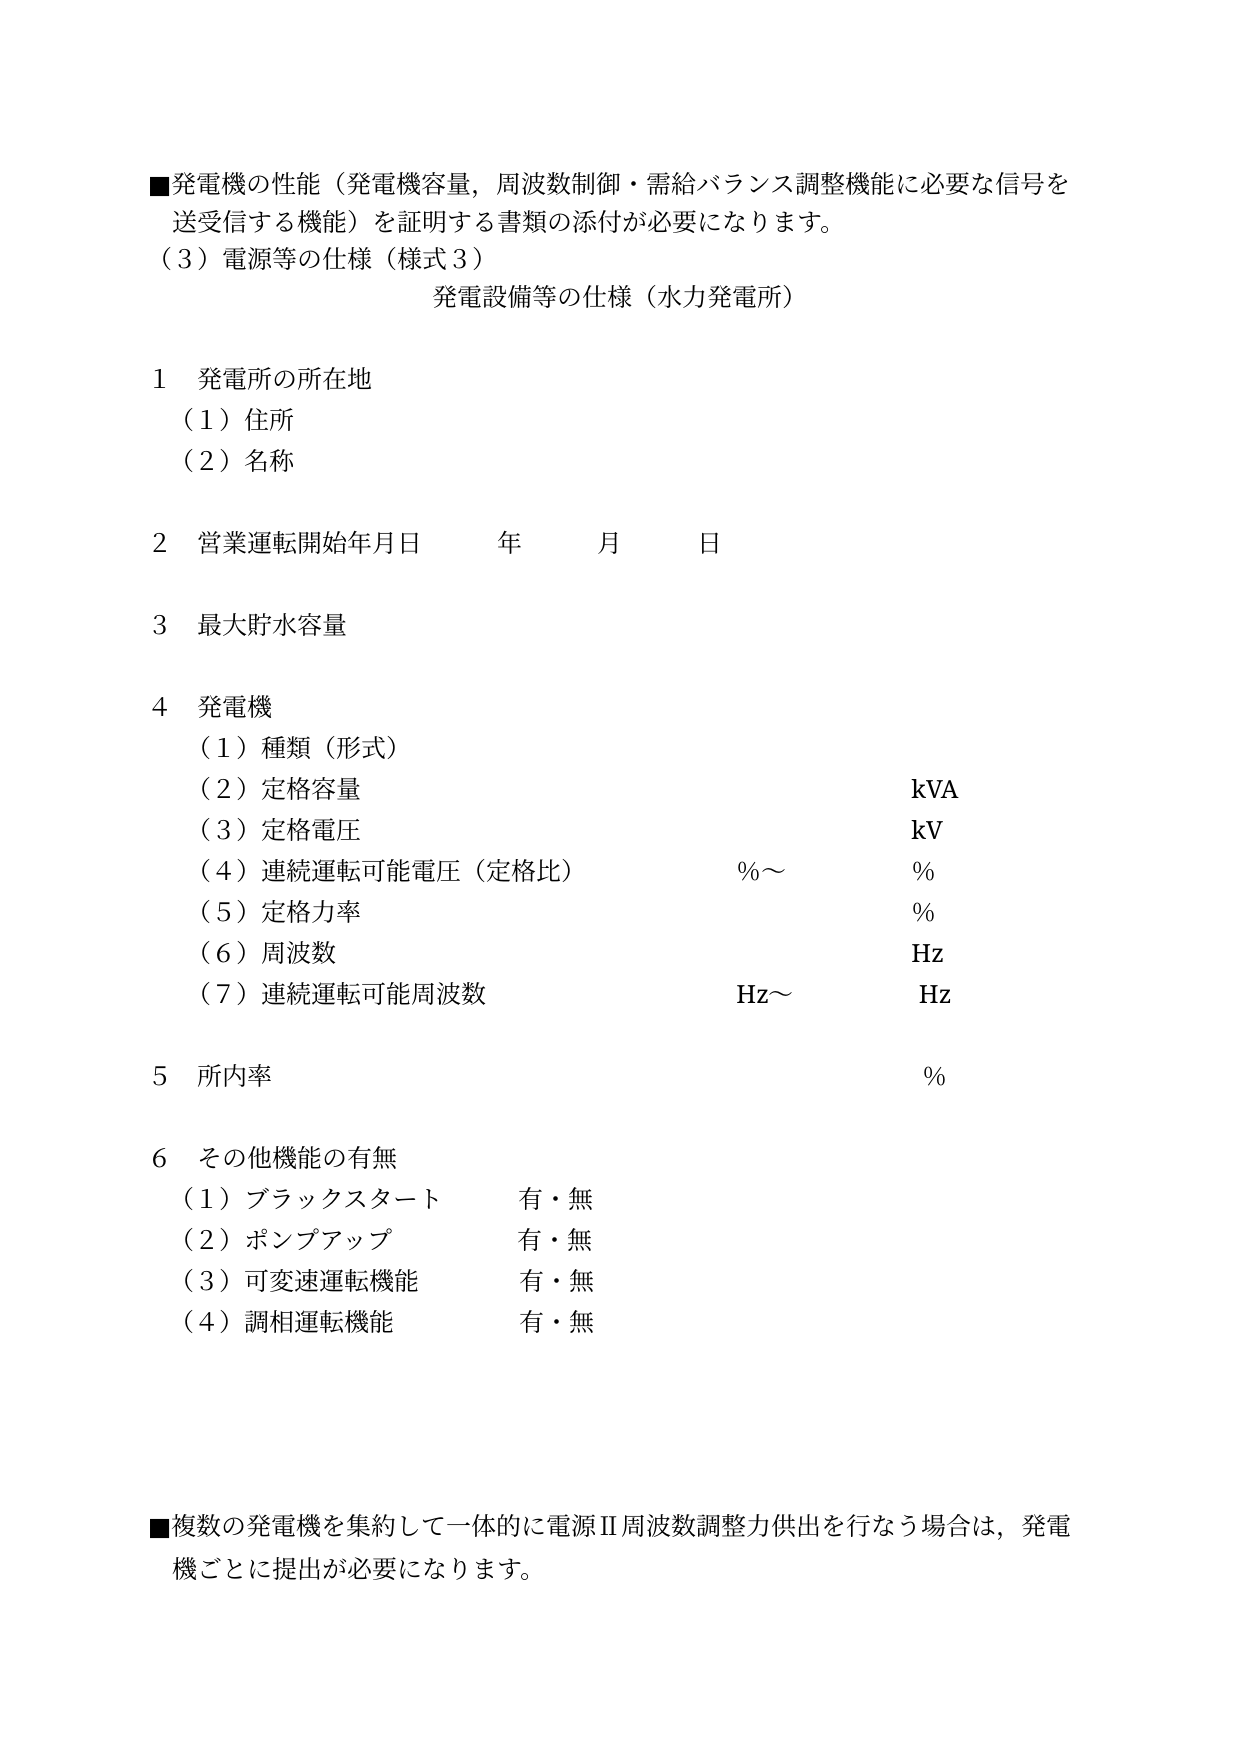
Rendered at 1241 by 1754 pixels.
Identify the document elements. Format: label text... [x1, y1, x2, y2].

text 発電設備等の仕様（水力発電所） [148, 277, 1092, 314]
text ２ 営業運転開始年月日 年 月 日 [148, 523, 1092, 560]
text （２）定格容量 kVA [173, 769, 1092, 806]
text （６）周波数 Hz [173, 933, 1092, 970]
text （１）種類（形式） [173, 728, 1092, 765]
text （３）可変速運転機能 有・無 [169, 1261, 1092, 1298]
text （４）連続運転可能電圧（定格比） ％～ ％ [173, 851, 1092, 888]
text （４）調相運転機能 有・無 [169, 1302, 1092, 1339]
text ４ 発電機 [148, 687, 1092, 724]
text （１）住所 [169, 400, 1092, 437]
text １ 発電所の所在地 [148, 359, 1092, 396]
text （２）ポンプアップ 有・無 [169, 1220, 1092, 1257]
text ３ 最大貯水容量 [148, 605, 1092, 642]
text ■発電機の性能（発電機容量，周波数制御・需給バランス調整機能に必要な信号を送受信する機能）を証明する書類の添付が必要になります。 [148, 164, 1092, 239]
text ５ 所内率 ％ [148, 1056, 1092, 1093]
text （１）ブラックスタート 有・無 [169, 1179, 1092, 1216]
text （２）名称 [169, 441, 1092, 478]
text ６ その他機能の有無 [148, 1138, 1092, 1175]
text （３）電源等の仕様（様式３） [148, 239, 1092, 277]
text （３）定格電圧 kV [173, 810, 1092, 847]
text （５）定格力率 ％ [173, 892, 1092, 929]
text （７）連続運転可能周波数 Hz～ Hz [173, 974, 1092, 1011]
text ■複数の発電機を集約して一体的に電源Ⅱ周波数調整力供出を行なう場合は，発電機ごとに提出が必要になります。 [148, 1506, 1092, 1587]
